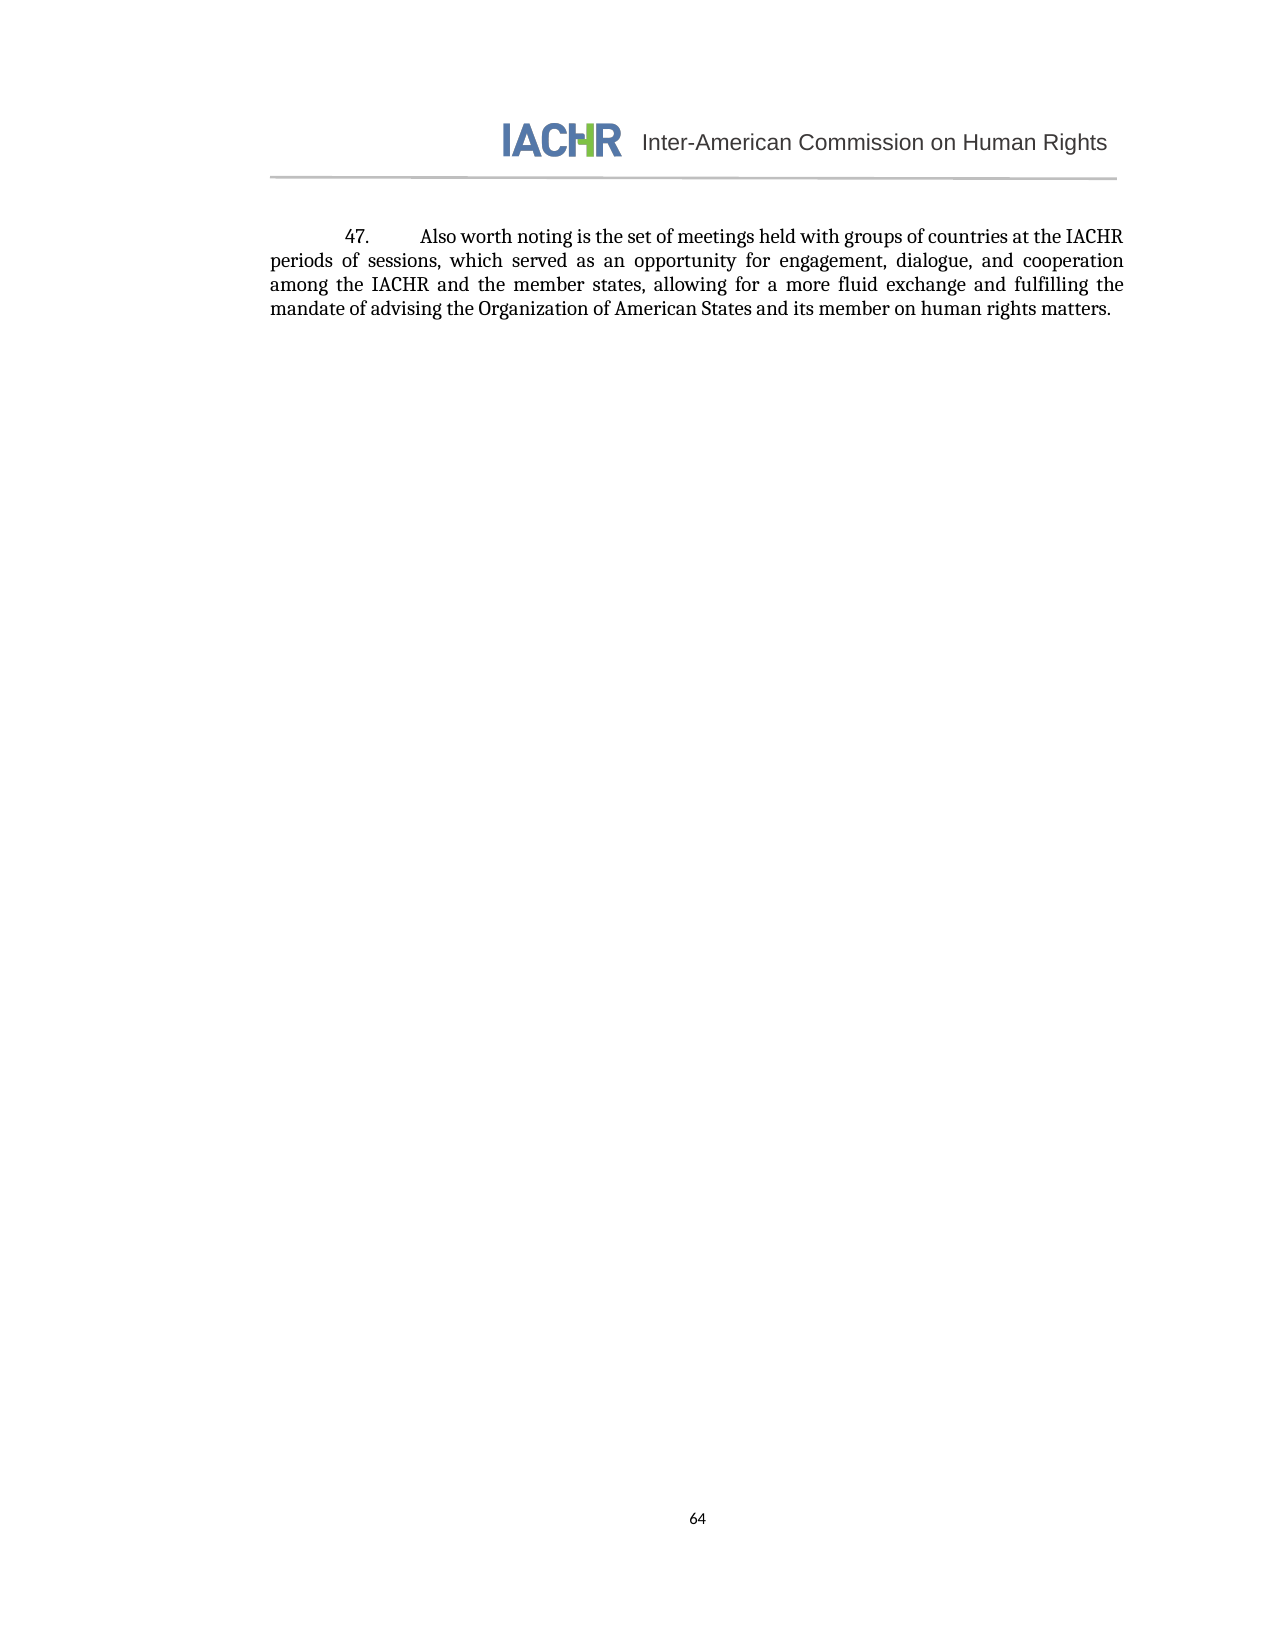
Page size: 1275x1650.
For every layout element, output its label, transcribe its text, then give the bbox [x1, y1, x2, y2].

picture [493, 113, 627, 168]
list Also worth noting is the set of meetings held with groups of countries at the IACHR periods of sessions, which served as an opportunity for engagement, dialogue, and cooperation among the IACHR and the member states, allowing for a more fluid exchange and fulfilling the mandate of advising the Organization of American States and its member on human rights matters. [270, 225, 1125, 321]
